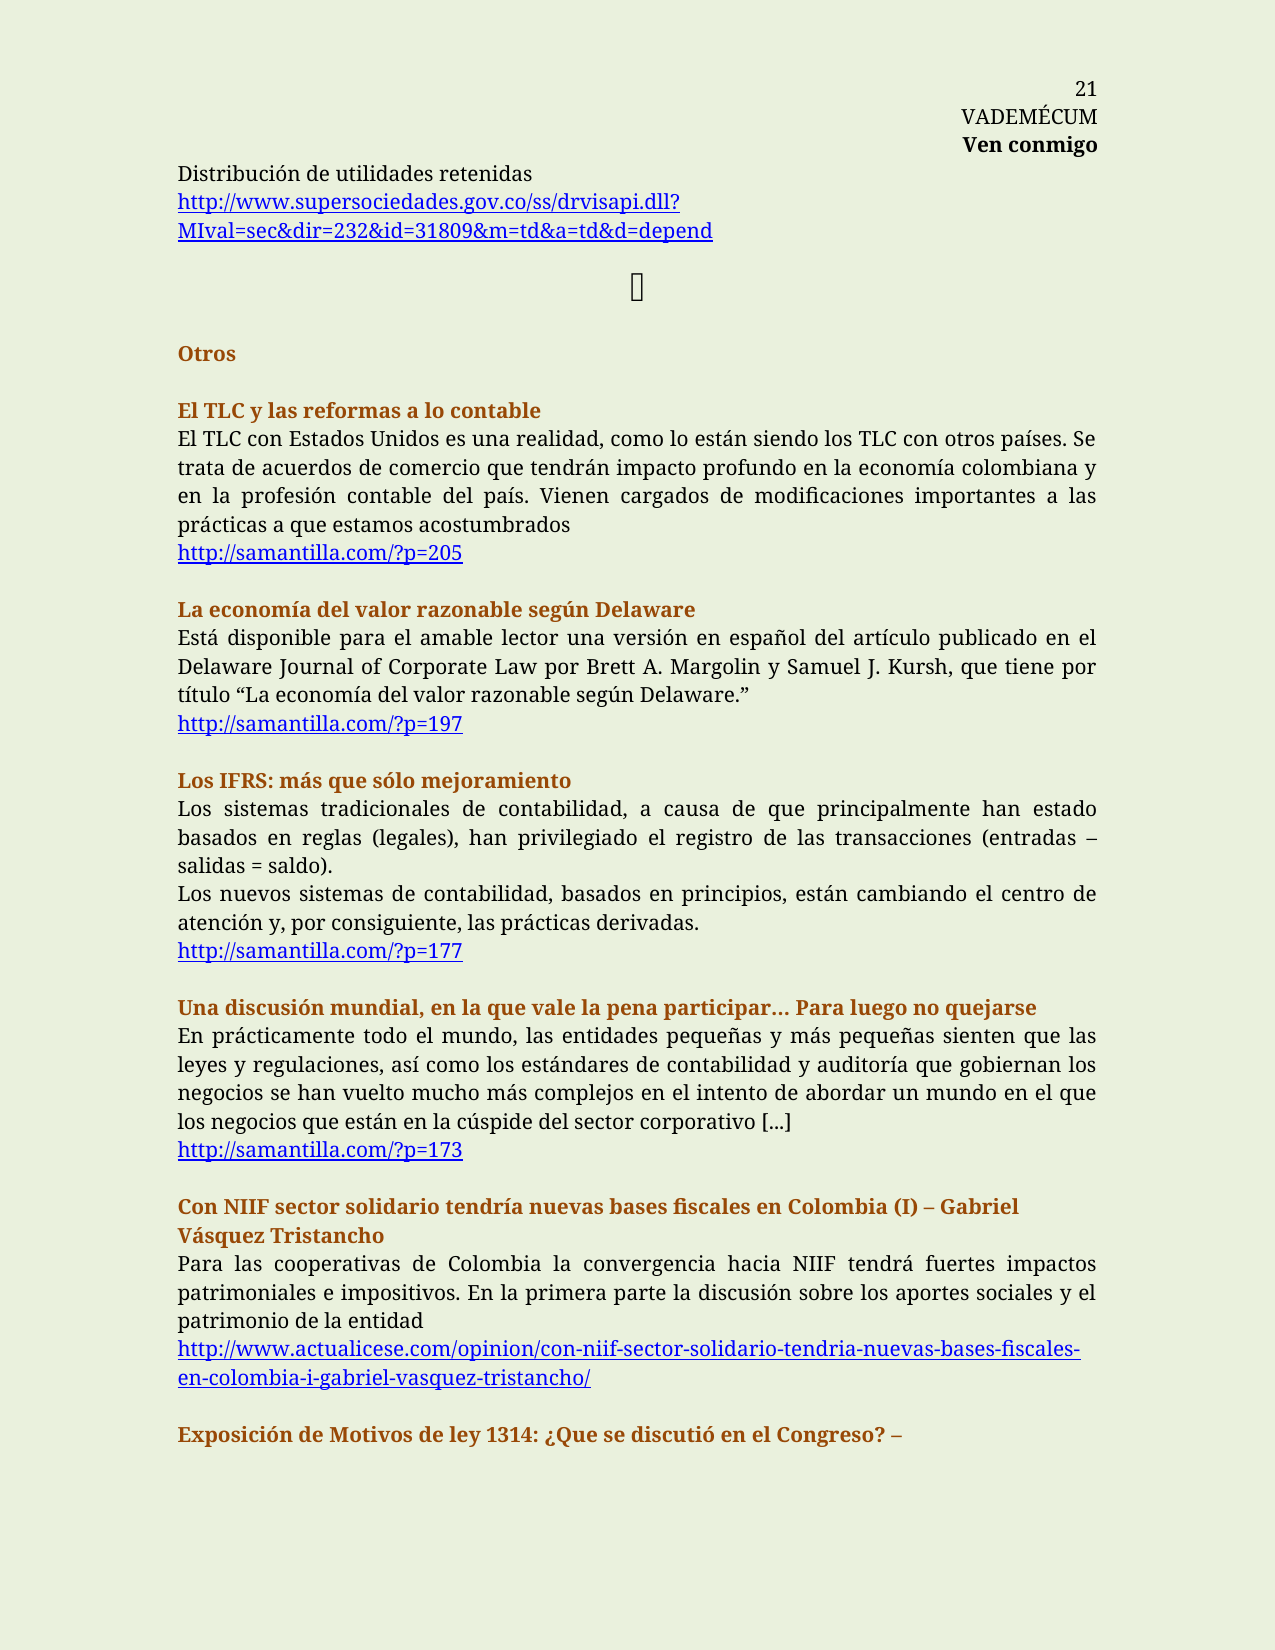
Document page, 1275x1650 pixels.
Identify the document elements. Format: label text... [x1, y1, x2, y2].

text http://samantilla.com/?p=205 [177, 538, 1098, 567]
text Está disponible para el amable lector una versión en español del artículo publicado en el Delaware Journal of Corporate Law por Brett A. Margolin y Samuel J. Kursh, que tiene por título “La economía del valor razonable según Delaware.” [177, 623, 1098, 709]
text http://samantilla.com/?p=177 [177, 936, 1098, 965]
text El TLC y las reformas a lo contable [177, 396, 1098, 424]
text Otros [177, 339, 1098, 368]
text Los sistemas tradicionales de contabilidad, a causa de que principalmente han estado basados en reglas (legales), han privilegiado el registro de las transacciones (entradas – salidas = saldo). [177, 794, 1098, 879]
text Una discusión mundial, en la que vale la pena participar… Para luego no quejarse [177, 993, 1098, 1022]
text Con NIIF sector solidario tendría nuevas bases fiscales en Colombia (I) – Gabriel Vásquez Tristancho [177, 1192, 1098, 1249]
text http://samantilla.com/?p=197 [177, 709, 1098, 737]
text El TLC con Estados Unidos es una realidad, como lo están siendo los TLC con otros países. Se trata de acuerdos de comercio que tendrán impacto profundo en la economía colombiana y en la profesión contable del país. Vienen cargados de modificaciones importantes a las prácticas a que estamos acostumbrados [177, 424, 1098, 538]
text http://samantilla.com/?p=173 [177, 1135, 1098, 1164]
text En prácticamente todo el mundo, las entidades pequeñas y más pequeñas sienten que las leyes y regulaciones, así como los estándares de contabilidad y auditoría que gobiernan los negocios se han vuelto mucho más complejos en el intento de abordar un mundo en el que los negocios que están en la cúspide del sector corporativo [...] [177, 1022, 1098, 1135]
text http://www.actualicese.com/opinion/con-niif-sector-solidario-tendria-nuevas-bases-fiscales-en-colombia-i-gabriel-vasquez-tristancho/ [177, 1334, 1098, 1391]
text La economía del valor razonable según Delaware [177, 595, 1098, 623]
text Los nuevos sistemas de contabilidad, basados en principios, están cambiando el centro de atención y, por consiguiente, las prácticas derivadas. [177, 879, 1098, 936]
text Los IFRS: más que sólo mejoramiento [177, 766, 1098, 794]
text http://www.supersociedades.gov.co/ss/drvisapi.dll?MIval=sec&dir=232&id=31809&m=td&a=td&d=depend [177, 187, 1098, 244]
text Exposición de Motivos de ley 1314: ¿Que se discutió en el Congreso? – [177, 1420, 1098, 1448]
text Distribución de utilidades retenidas [177, 159, 1098, 187]
text Para las cooperativas de Colombia la convergencia hacia NIIF tendrá fuertes impactos patrimoniales e impositivos. En la primera parte la discusión sobre los aportes sociales y el patrimonio de la entidad [177, 1249, 1098, 1334]
